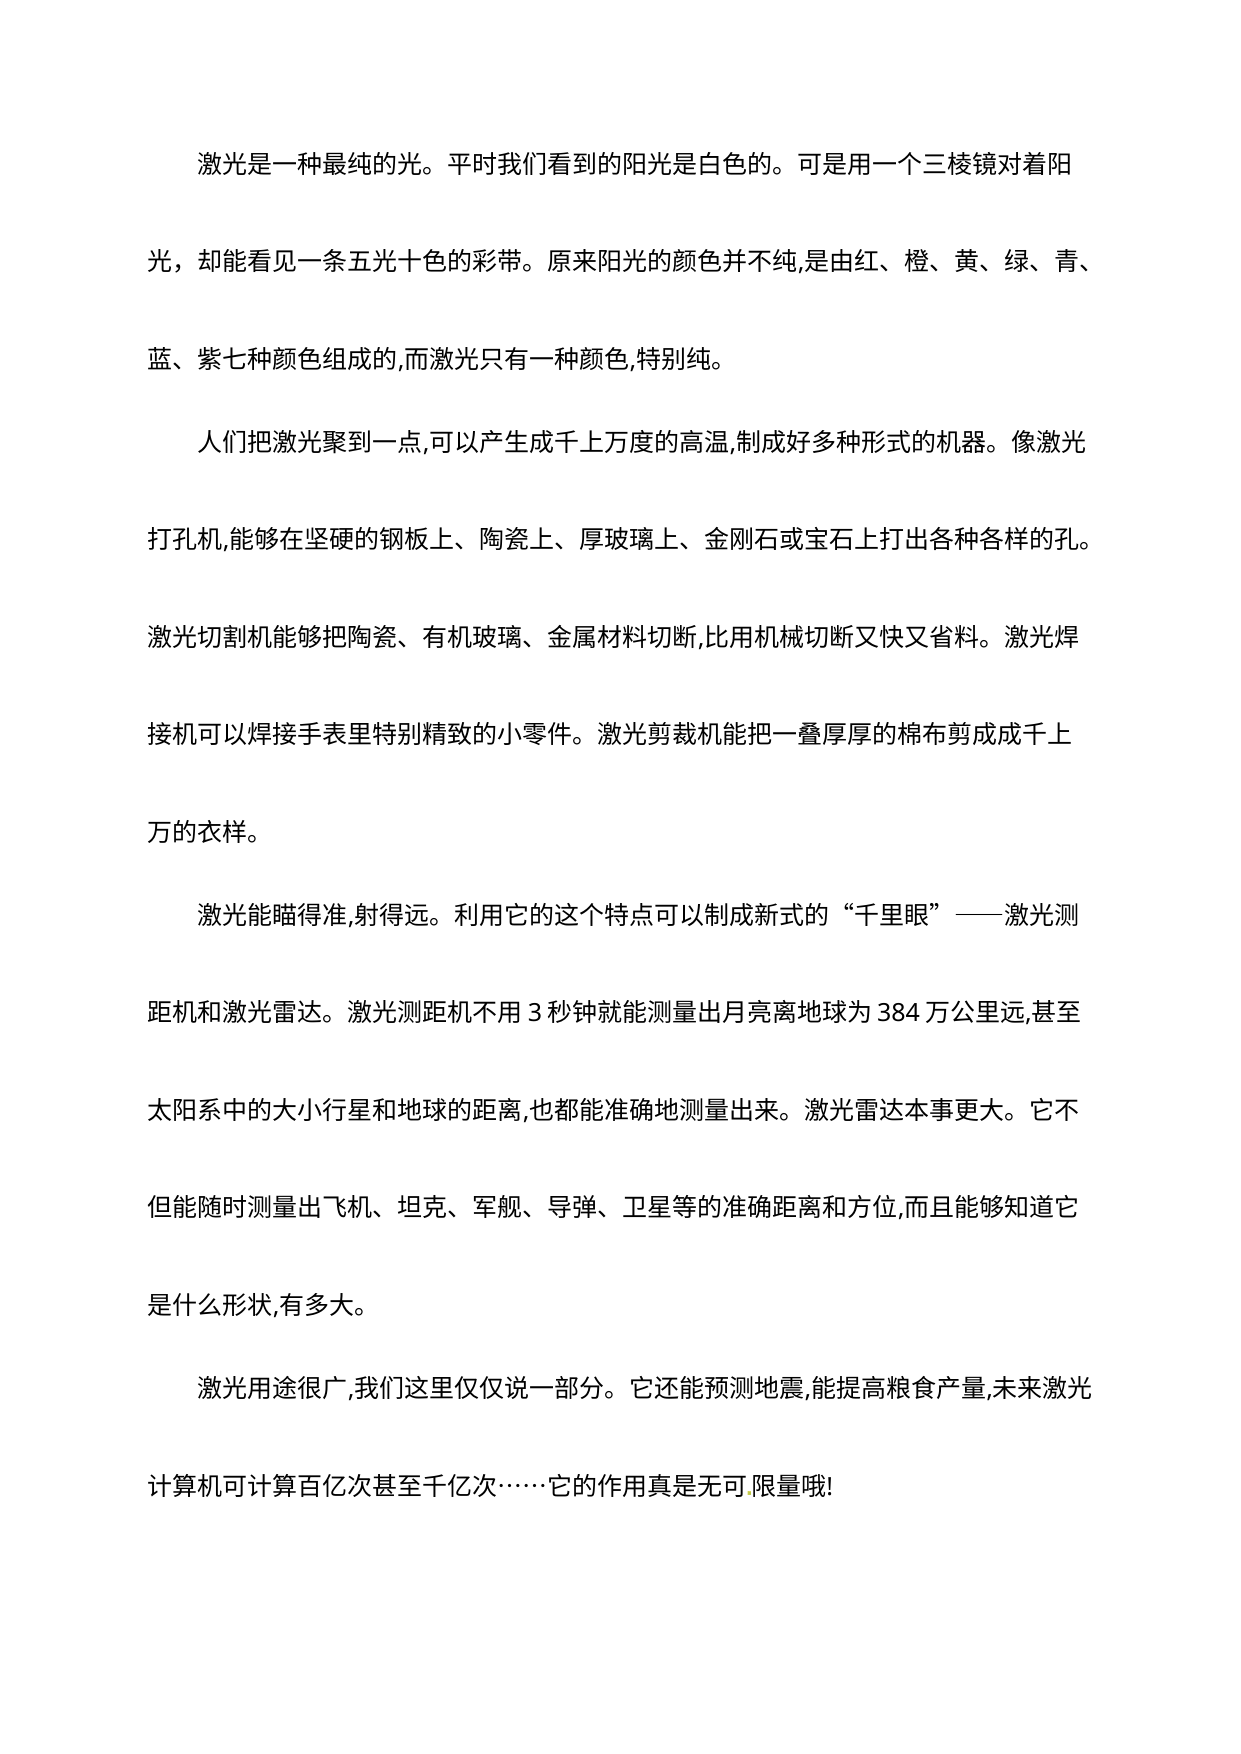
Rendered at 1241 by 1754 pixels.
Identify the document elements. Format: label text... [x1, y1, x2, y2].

text 激光能瞄得准,射得远。利用它的这个特点可以制成新式的“千里眼”——激光测距机和激光雷达。激光测距机不用3秒钟就能测量出月亮离地球为384万公里远,甚至太阳系中的大小行星和地球的距离,也都能准确地测量出来。激光雷达本事更大。它不但能随时测量出飞机、坦克、军舰、导弹、卫星等的准确距离和方位,而且能够知道它是什么形状,有多大。 [148, 881, 1093, 1336]
text 激光用途很广,我们这里仅仅说一部分。它还能预测地震,能提高粮食产量,未来激光计算机可计算百亿次甚至千亿次……它的作用真是无可限量哦! [148, 1354, 1093, 1517]
text 激光是一种最纯的光。平时我们看到的阳光是白色的。可是用一个三棱镜对着阳光，却能看见一条五光十色的彩带。原来阳光的颜色并不纯,是由红、橙、黄、绿、青、蓝、紫七种颜色组成的,而激光只有一种颜色,特别纯。 [148, 130, 1093, 390]
text 人们把激光聚到一点,可以产生成千上万度的高温,制成好多种形式的机器。像激光打孔机,能够在坚硬的钢板上、陶瓷上、厚玻璃上、金刚石或宝石上打出各种各样的孔。激光切割机能够把陶瓷、有机玻璃、金属材料切断,比用机械切断又快又省料。激光焊接机可以焊接手表里特别精致的小零件。激光剪裁机能把一叠厚厚的棉布剪成成千上万的衣样。 [148, 408, 1093, 863]
